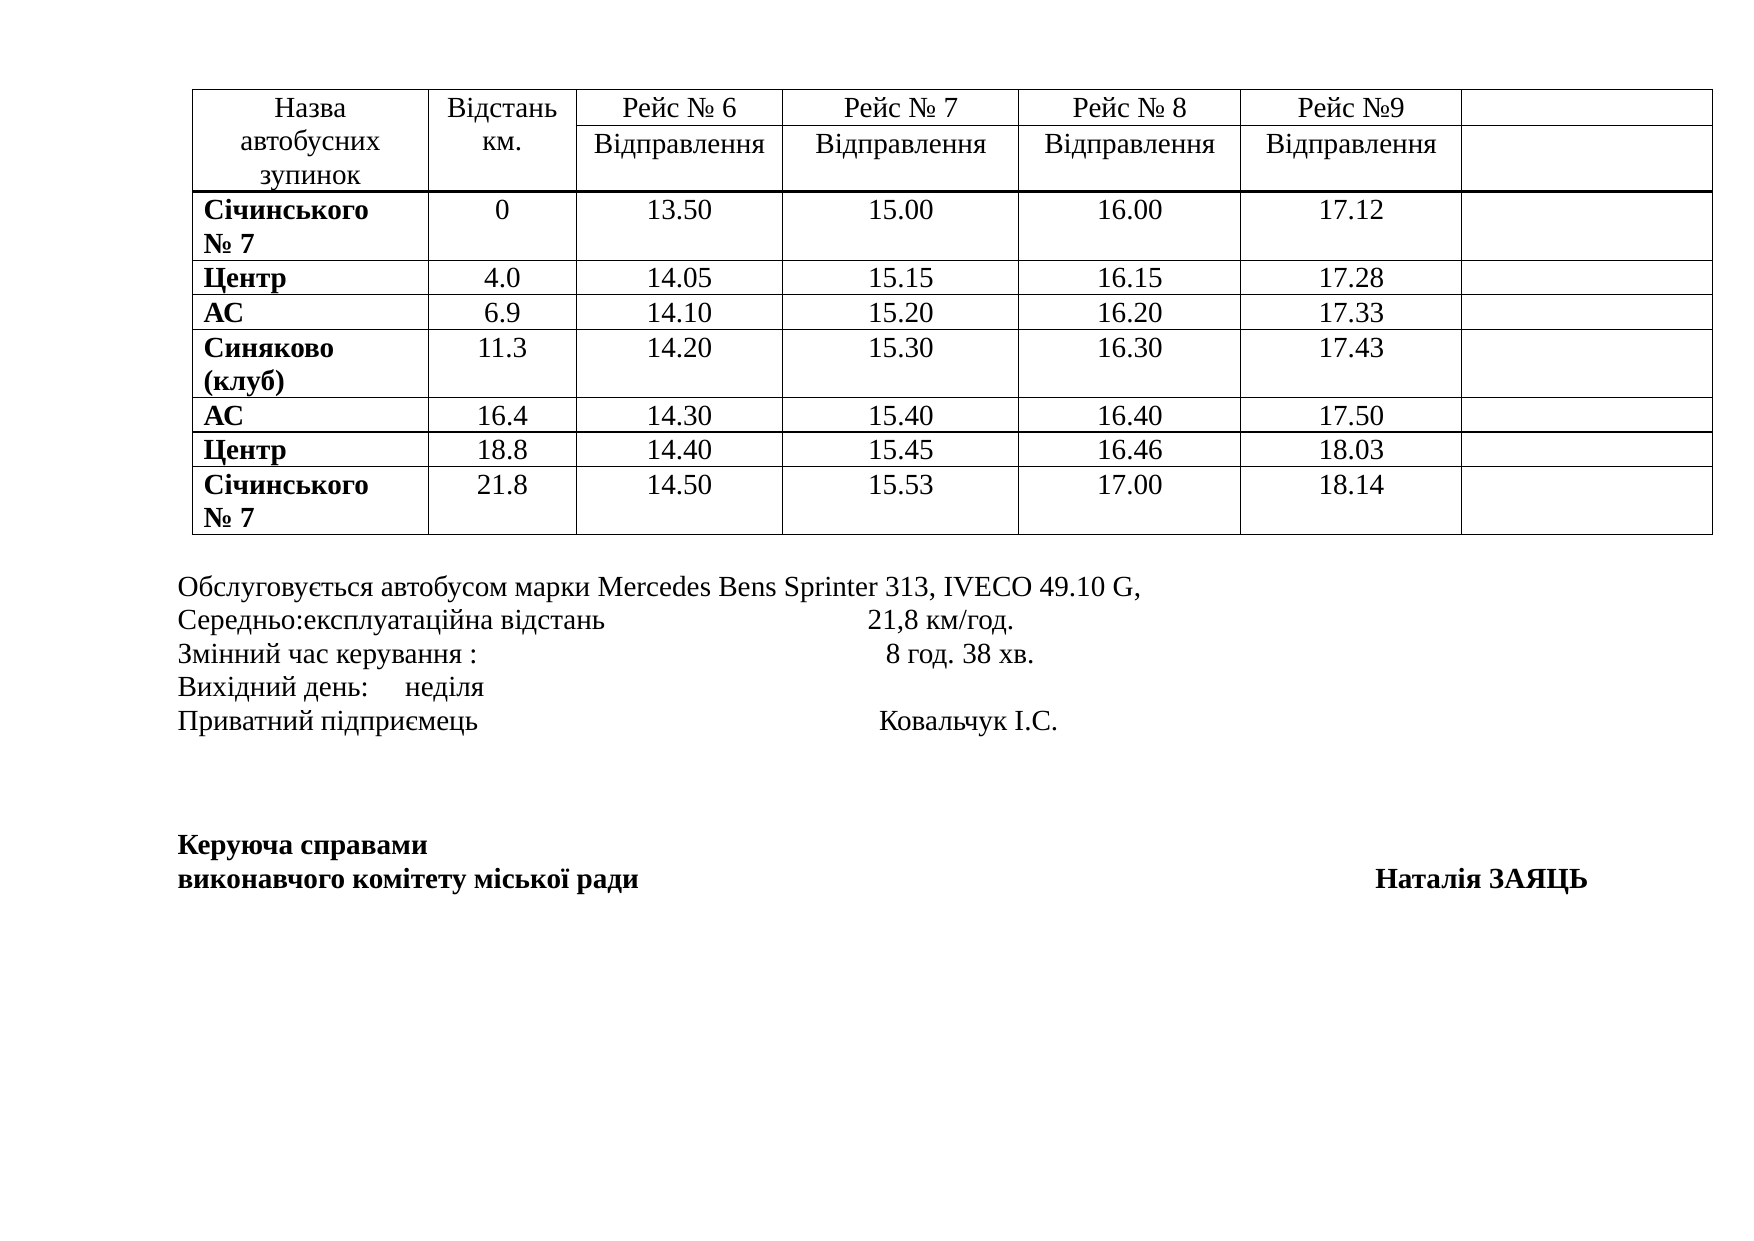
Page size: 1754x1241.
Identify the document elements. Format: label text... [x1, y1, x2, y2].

table_cell 18.03 [1241, 433, 1461, 466]
table_cell 17.50 [1241, 398, 1461, 431]
table_cell 16.46 [1019, 433, 1240, 466]
table_header Січинського № 7 [193, 193, 428, 259]
table_cell 16.30 [1019, 330, 1240, 397]
table_cell 14.50 [577, 467, 782, 534]
table_cell [1462, 398, 1712, 431]
table_cell 18.8 [429, 433, 576, 466]
table_cell 17.28 [1241, 261, 1461, 294]
text Керуюча справами [177, 827, 1695, 861]
text Обслуговується автобусом марки Mercedes Bens Sprinter 313, IVECO , [177, 569, 1695, 602]
table_header [1462, 90, 1712, 125]
table_cell 21.8 [429, 467, 576, 534]
table_cell 15.30 [783, 330, 1018, 397]
table_cell 15.53 [783, 467, 1018, 534]
text Приватний підприємець Ковальчук І.С. [177, 703, 1695, 736]
table_cell 14.20 [577, 330, 782, 397]
table_cell 16.4 [429, 398, 576, 431]
table_cell [1462, 330, 1712, 397]
table_cell Центр [193, 261, 428, 294]
table_cell [1462, 295, 1712, 329]
table_cell 14.05 [577, 261, 782, 294]
table_cell 17.00 [1019, 467, 1240, 534]
table_header 13.50 [577, 193, 782, 259]
text Вихідний день: неділя [177, 669, 1695, 703]
table_header Рейс № 7 [783, 90, 1018, 125]
table_cell 15.15 [783, 261, 1018, 294]
table_cell Відправлення [783, 126, 1018, 190]
table_cell 14.30 [577, 398, 782, 431]
table_cell 15.45 [783, 433, 1018, 466]
table_cell 15.40 [783, 398, 1018, 431]
table_cell 6.9 [429, 295, 576, 329]
table_cell 16.20 [1019, 295, 1240, 329]
table_cell 16.15 [1019, 261, 1240, 294]
table_cell Синяково (клуб) [193, 330, 428, 397]
table_cell 11.3 [429, 330, 576, 397]
table_cell 15.20 [783, 295, 1018, 329]
table_cell [1462, 126, 1712, 190]
table_header [1462, 193, 1712, 259]
table_header Рейс № 8 [1019, 90, 1240, 125]
table_cell [1462, 261, 1712, 294]
table_cell 16.40 [1019, 398, 1240, 431]
table_cell Відправлення [577, 126, 782, 190]
table_cell Відправлення [1019, 126, 1240, 190]
table_cell [1462, 467, 1712, 534]
table_cell Січинського № 7 [193, 467, 428, 534]
table_header 0 [429, 193, 576, 259]
table_cell 14.40 [577, 433, 782, 466]
table_header Назва автобусних зупинок [193, 90, 428, 190]
table_cell АС [193, 295, 428, 329]
table_cell 17.33 [1241, 295, 1461, 329]
table_header Рейс № 6 [577, 90, 782, 125]
table_cell Центр [193, 433, 428, 466]
table_cell 17.43 [1241, 330, 1461, 397]
table_cell АС [193, 398, 428, 431]
table_cell 14.10 [577, 295, 782, 329]
table_header 15.00 [783, 193, 1018, 259]
table_header 16.00 [1019, 193, 1240, 259]
text Середньо:експлуатаційна відстань 21,8 км/год. [177, 602, 1695, 636]
table_header Рейс №9 [1241, 90, 1461, 125]
table_cell 4.0 [429, 261, 576, 294]
table_cell Відправлення [1241, 126, 1461, 190]
text виконавчого комітету міської ради Наталія ЗАЯЦЬ [177, 861, 1695, 894]
table_cell [1462, 433, 1712, 466]
text Змінний час керування : 8 год. 38 хв. [177, 636, 1695, 669]
table_cell 18.14 [1241, 467, 1461, 534]
table_header 17.12 [1241, 193, 1461, 259]
table_header Відстань км. [429, 90, 576, 190]
